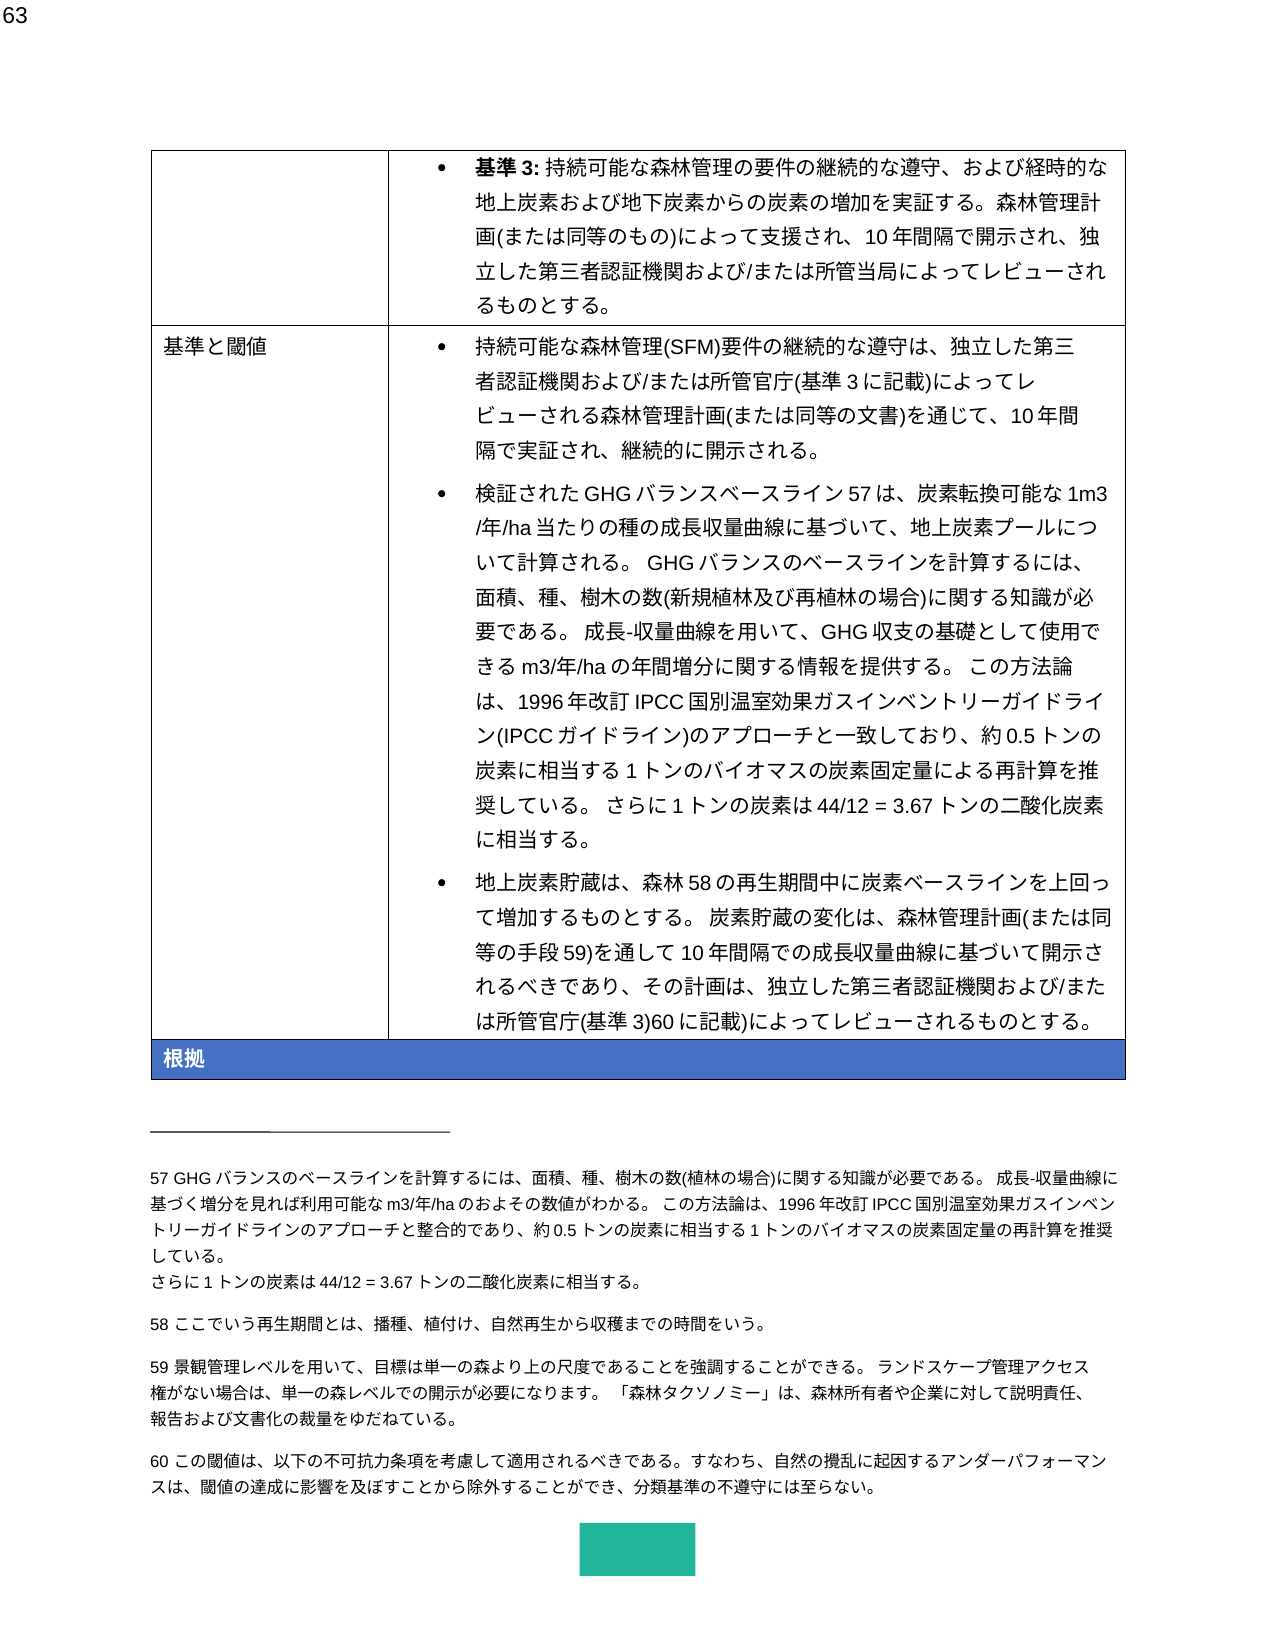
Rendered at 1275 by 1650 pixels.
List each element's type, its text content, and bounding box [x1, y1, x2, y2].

list GHGバランスのベースラインを計算するには、面積、種、樹木の数(植林の場合)に関する知識が必要である。 成長-収量曲線に基づく増分を見れば利用可能なm3/年/haのおよその数値がわかる。 この方法論は、1996年改訂IPCC国別温室効果ガスインベントリーガイドラインのアプローチと整合的であり、約0.5トンの炭素に相当する1トンのバイオマスの炭素固定量の再計算を推奨している。 [150, 1165, 1125, 1267]
table_cell 基準と閾値 [152, 326, 388, 1039]
table_cell [152, 1040, 163, 1079]
table_header 基準3: 持続可能な森林管理の要件の継続的な遵守、および経時的な地上炭素および地下炭素からの炭素の増加を実証する。森林管理計画(または同等のもの)によって支援され、10年間隔で開示され、独立した第三者認証機関および/または所管当局によってレビューされるものとする。 [389, 151, 1125, 325]
table_cell 持続可能な森林管理(SFM)要件の継続的な遵守は、独立した第三者認証機関および/または所管官庁(基準3に記載)によってレビューされる森林管理計画(または同等の文書)を通じて、10年間隔で実証され、継続的に開示される。 検証されたGHGバランスベースライン57は、炭素転換可能な1m3/年/ha当たりの種の成長収量曲線に基づいて、地上炭素プールについて計算される。 GHGバランスのベースラインを計算するには、面積、種、樹木の数(新規植林及び再植林の場合)に関する知識が必要である。 成長-収量曲線を用いて、GHG収支の基礎として使用できるm3/年/haの年間増分に関する情報を提供する。 この方法論は、1996年改訂IPCC国別温室効果ガスインベントリーガイドライン(IPCCガイドライン)のアプローチと一致しており、約0.5トンの炭素に相当する1トンのバイオマスの炭素固定量による再計算を推奨している。 さらに1トンの炭素は44/12 = 3.67トンの二酸化炭素に相当する。 地上炭素貯蔵は、森林58の再生期間中に炭素ベースラインを上回って増加するものとする。 炭素貯蔵の変化は、森林管理計画(または同等の手段59)を通して10年間隔での成長収量曲線に基づいて開示されるべきであり、その計画は、独立した第三者認証機関および/または所管官庁(基準3)60に記載)によってレビューされるものとする。 [389, 326, 1125, 1039]
list この閾値は、以下の不可抗力条項を考慮して適用されるべきである。すなわち、自然の攪乱に起因するアンダーパフォーマンスは、閾値の達成に影響を及ぼすことから除外することができ、分類基準の不遵守には至らない。 [150, 1448, 1120, 1499]
text さらに1トンの炭素は44/12 = 3.67トンの二酸化炭素に相当する。 [150, 1269, 1137, 1293]
list 景観管理レベルを用いて、目標は単一の森より上の尺度であることを強調することができる。 ランドスケープ管理アクセス権がない場合は、単一の森レベルでの開示が必要になります。 「森林タクソノミー」は、森林所有者や企業に対して説明責任、報告および文書化の裁量をゆだねている。 [150, 1354, 1096, 1430]
table_header [152, 151, 388, 325]
list ここでいう再生期間とは、播種、植付け、自然再生から収穫までの時間をいう。 [150, 1311, 1137, 1336]
table_cell 根拠 [163, 1040, 1125, 1079]
